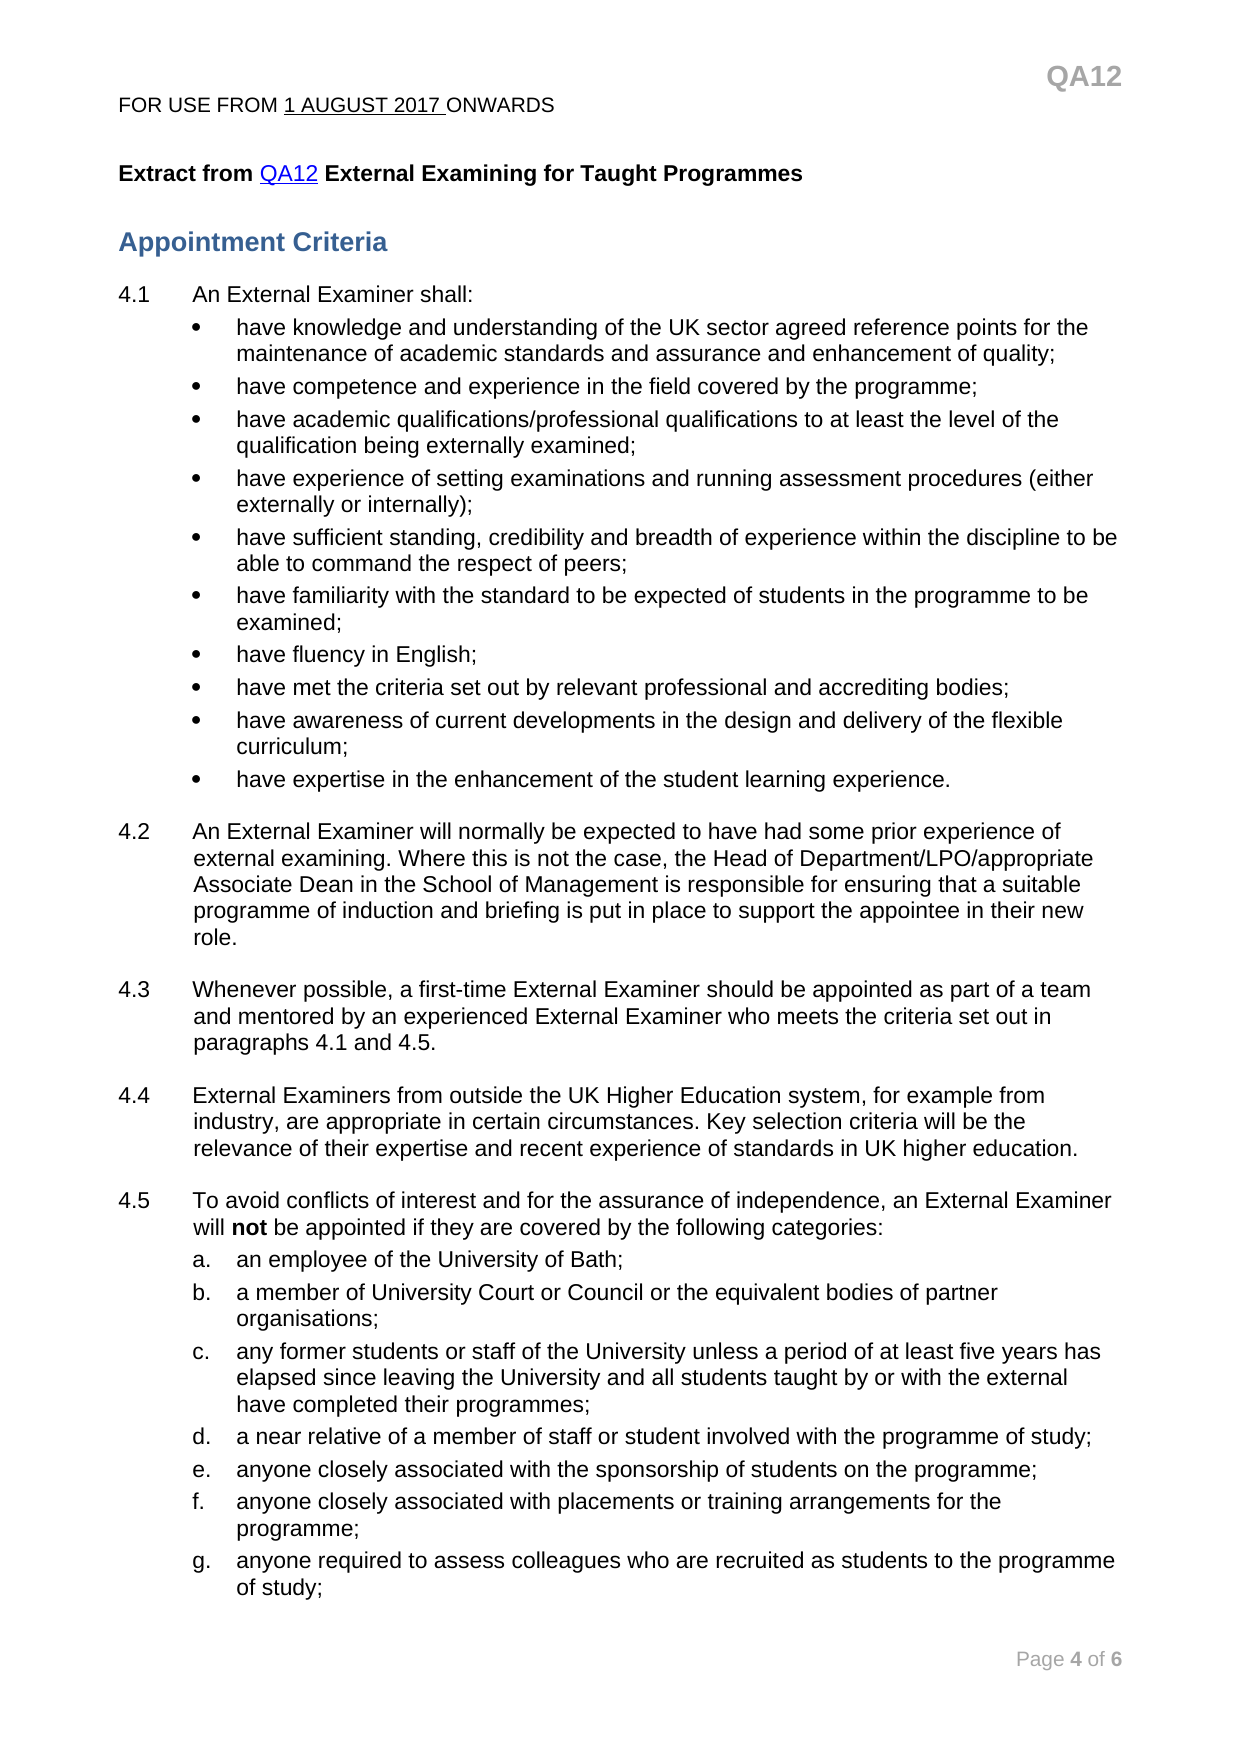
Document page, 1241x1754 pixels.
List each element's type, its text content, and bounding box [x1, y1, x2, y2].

text g. anyone required to assess colleagues who are recruited as students to the programme of study; [192, 1547, 1122, 1600]
list An External Examiner shall: [118, 281, 1122, 308]
text a. an employee of the University of Bath; [192, 1246, 1122, 1273]
list have sufficient standing, credibility and breadth of experience within the discipline to be able to command the respect of peers; [192, 523, 1122, 576]
subtitle Appointment Criteria [118, 226, 1122, 257]
text Extract from QA12 External Examining for Taught Programmes [118, 160, 1122, 187]
list have academic qualifications/professional qualifications to at least the level of the qualification being externally examined; [192, 406, 1122, 458]
list have knowledge and understanding of the UK sector agreed reference points for the maintenance of academic standards and assurance and enhancement of quality; [192, 314, 1122, 367]
text d. a near relative of a member of staff or student involved with the programme of study; [192, 1423, 1122, 1449]
list An External Examiner will normally be expected to have had some prior experience of external examining. Where this is not the case, the Head of Department/LPO/appropriate Associate Dean in the School of Management is responsible for ensuring that a suitable programme of induction and briefing is put in place to support the appointee in their new role. [118, 818, 1122, 950]
list Whenever possible, a first-time External Examiner should be appointed as part of a team and mentored by an experienced External Examiner who meets the criteria set out in paragraphs 4.1 and 4.5. [118, 976, 1122, 1056]
text c. any former students or staff of the University unless a period of at least five years has elapsed since leaving the University and all students taught by or with the external have completed their programmes; [192, 1338, 1122, 1417]
list have experience of setting examinations and running assessment procedures (either externally or internally); [192, 464, 1122, 517]
list To avoid conflicts of interest and for the assurance of independence, an External Examiner will not be appointed if they are covered by the following categories: [118, 1187, 1122, 1240]
list have awareness of current developments in the design and delivery of the flexible curriculum; [192, 707, 1122, 759]
list have met the criteria set out by relevant professional and accrediting bodies; [192, 674, 1122, 700]
list External Examiners from outside the UK Higher Education system, for example from industry, are appropriate in certain circumstances. Key selection criteria will be the relevance of their expertise and recent experience of standards in UK higher education. [118, 1082, 1122, 1161]
text b. a member of University Court or Council or the equivalent bodies of partner organisations; [192, 1279, 1122, 1332]
list have competence and experience in the field covered by the programme; [192, 373, 1122, 399]
list have fluency in English; [192, 641, 1122, 668]
text e. anyone closely associated with the sponsorship of students on the programme; [192, 1456, 1122, 1482]
list have expertise in the enhancement of the student learning experience. [192, 766, 1122, 792]
list have familiarity with the standard to be expected of students in the programme to be examined; [192, 582, 1122, 635]
text f. anyone closely associated with placements or training arrangements for the programme; [192, 1488, 1122, 1541]
